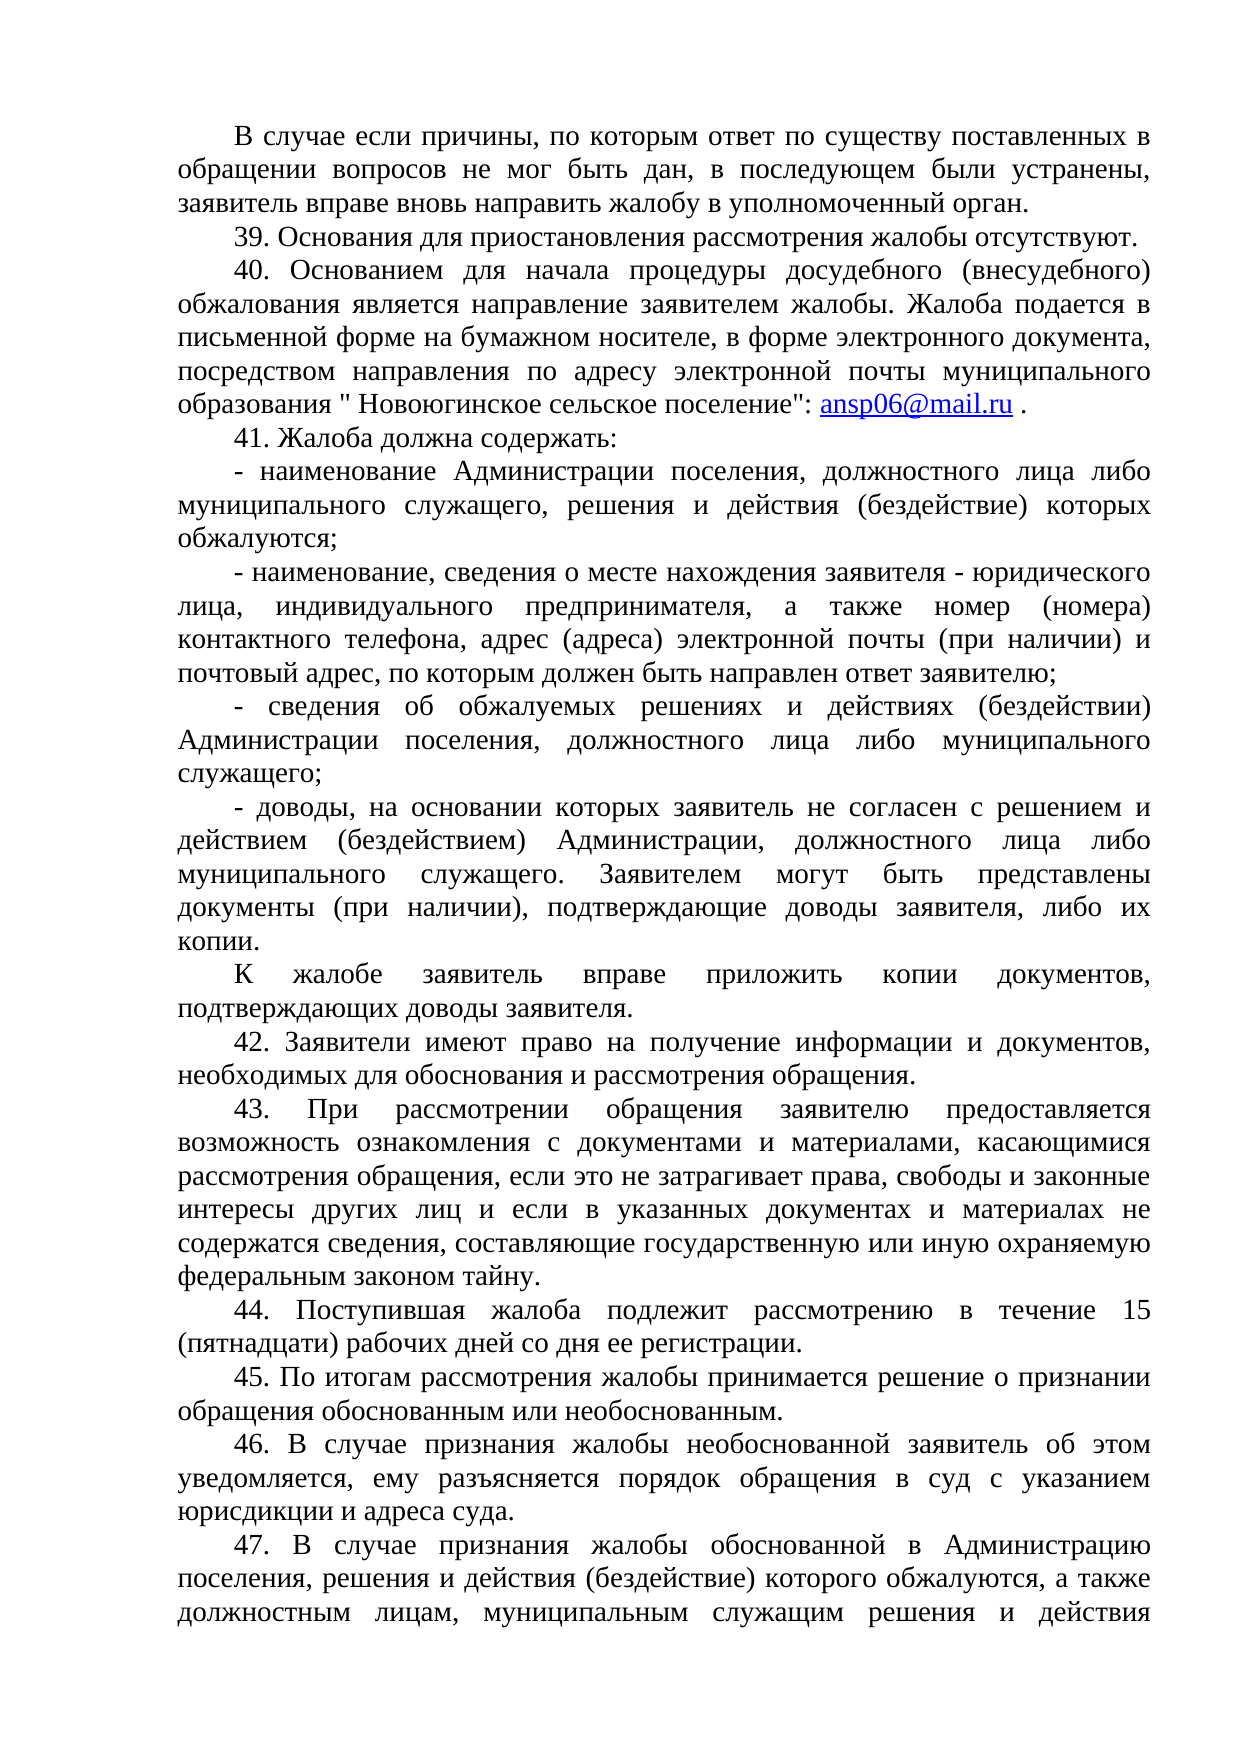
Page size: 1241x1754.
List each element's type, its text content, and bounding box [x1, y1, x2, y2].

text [177, 1527, 1152, 1627]
text 46. В случае признания жалобы необоснованной заявитель об этом уведомляется, ему разъясняется порядок обращения в суд с указанием юрисдикции и адреса суда. [177, 1426, 1152, 1527]
text - доводы, на основании которых заявитель не согласен с решением и действием (бездействием) Администрации, должностного лица либо муниципального служащего. Заявителем могут быть представлены документы (при наличии), подтверждающие доводы заявителя, либо их копии. [177, 789, 1152, 957]
text 43. При рассмотрении обращения заявителю предоставляется возможность ознакомления с документами и материалами, касающимися рассмотрения обращения, если это не затрагивает права, свободы и законные интересы других лиц и если в указанных документах и материалах не содержатся сведения, составляющие государственную или иную охраняемую федеральным законом тайну. [177, 1091, 1152, 1292]
text 41. Жалоба должна содержать: [177, 420, 1152, 453]
text - наименование Администрации поселения, должностного лица либо муниципального служащего, решения и действия (бездействие) которых обжалуются; [177, 453, 1152, 554]
text 42. Заявители имеют право на получение информации и документов, необходимых для обоснования и рассмотрения обращения. [177, 1024, 1152, 1091]
text К жалобе заявитель вправе приложить копии документов, подтверждающих доводы заявителя. [177, 957, 1152, 1024]
text 45. По итогам рассмотрения жалобы принимается решение о признании обращения обоснованным или необоснованным. [177, 1359, 1152, 1426]
text 40. Основанием для начала процедуры досудебного (внесудебного) обжалования является направление заявителем жалобы. Жалоба подается в письменной форме на бумажном носителе, в форме электронного документа, посредством направления по адресу электронной почты муниципального образования " Новоюгинское сельское поселение": ansp06@mail.ru . [177, 252, 1152, 420]
text - сведения об обжалуемых решениях и действиях (бездействии) Администрации поселения, должностного лица либо муниципального служащего; [177, 688, 1152, 789]
text - наименование, сведения о месте нахождения заявителя - юридического лица, индивидуального предпринимателя, а также номер (номера) контактного телефона, адрес (адреса) электронной почты (при наличии) и почтовый адрес, по которым должен быть направлен ответ заявителю; [177, 554, 1152, 688]
text 44. Поступившая жалоба подлежит рассмотрению в течение 15 (пятнадцати) рабочих дней со дня ее регистрации. [177, 1292, 1152, 1359]
text В случае если причины, по которым ответ по существу поставленных в обращении вопросов не мог быть дан, в последующем были устранены, заявитель вправе вновь направить жалобу в уполномоченный орган. [177, 118, 1152, 219]
text 39. Основания для приостановления рассмотрения жалобы отсутствуют. [177, 219, 1152, 252]
